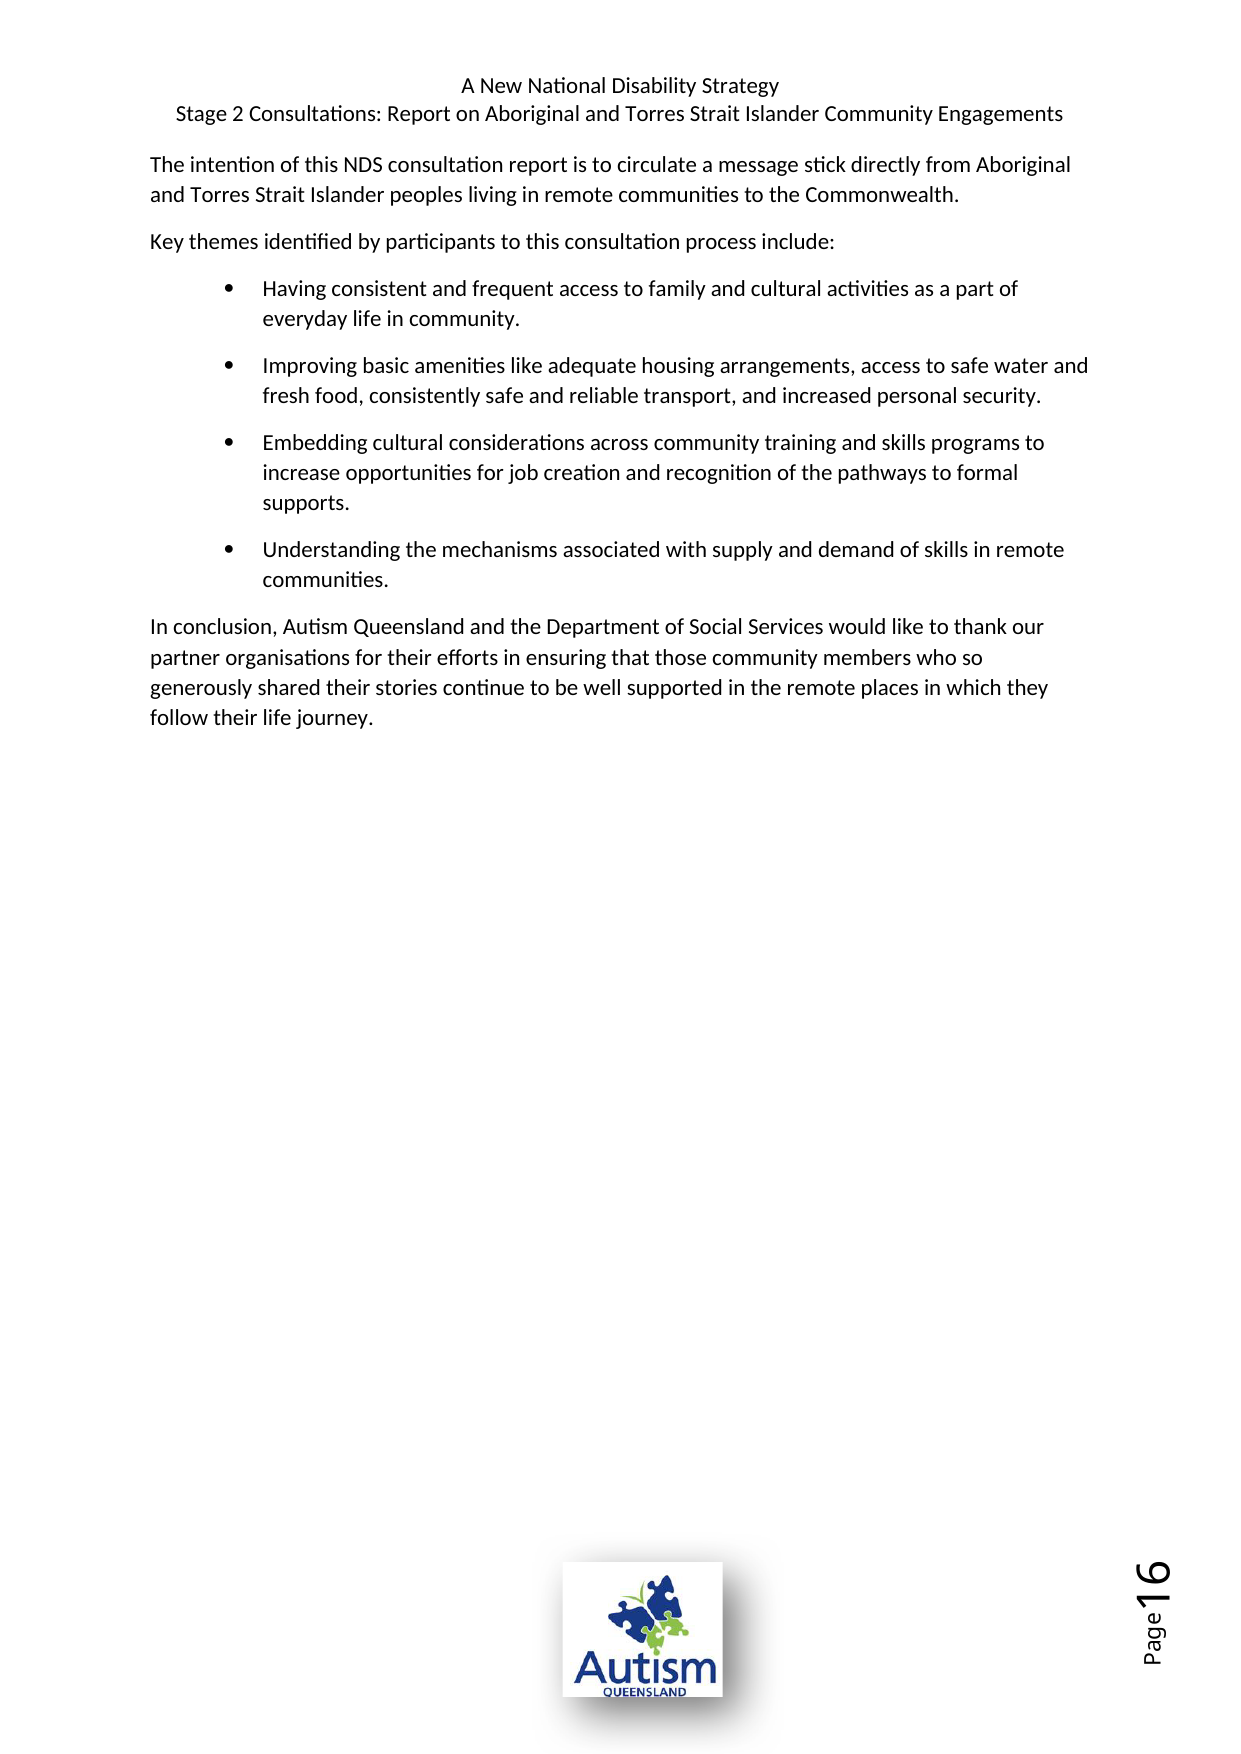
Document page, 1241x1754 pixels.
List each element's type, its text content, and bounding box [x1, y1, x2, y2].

list Improving basic amenities like adequate housing arrangements, access to safe water and fresh food, consistently safe and reliable transport, and increased personal security. [225, 351, 1090, 409]
list Understanding the mechanisms associated with supply and demand of skills in remote communities. [225, 535, 1090, 594]
text The intention of this NDS consultation report is to circulate a message stick directly from Aboriginal and Torres Strait Islander peoples living in remote communities to the Commonwealth. [150, 150, 1090, 208]
list Embedding cultural considerations across community training and skills programs to increase opportunities for job creation and recognition of the pathways to formal supports. [225, 428, 1090, 517]
text In conclusion, Autism Queensland and the Department of Social Services would like to thank our partner organisations for their efforts in ensuring that those community members who so generously shared their stories continue to be well supported in the remote places in which they follow their life journey. [150, 612, 1090, 731]
list Having consistent and frequent access to family and cultural activities as a part of everyday life in community. [225, 274, 1090, 332]
text Key themes identified by participants to this consultation process include: [150, 227, 1090, 255]
